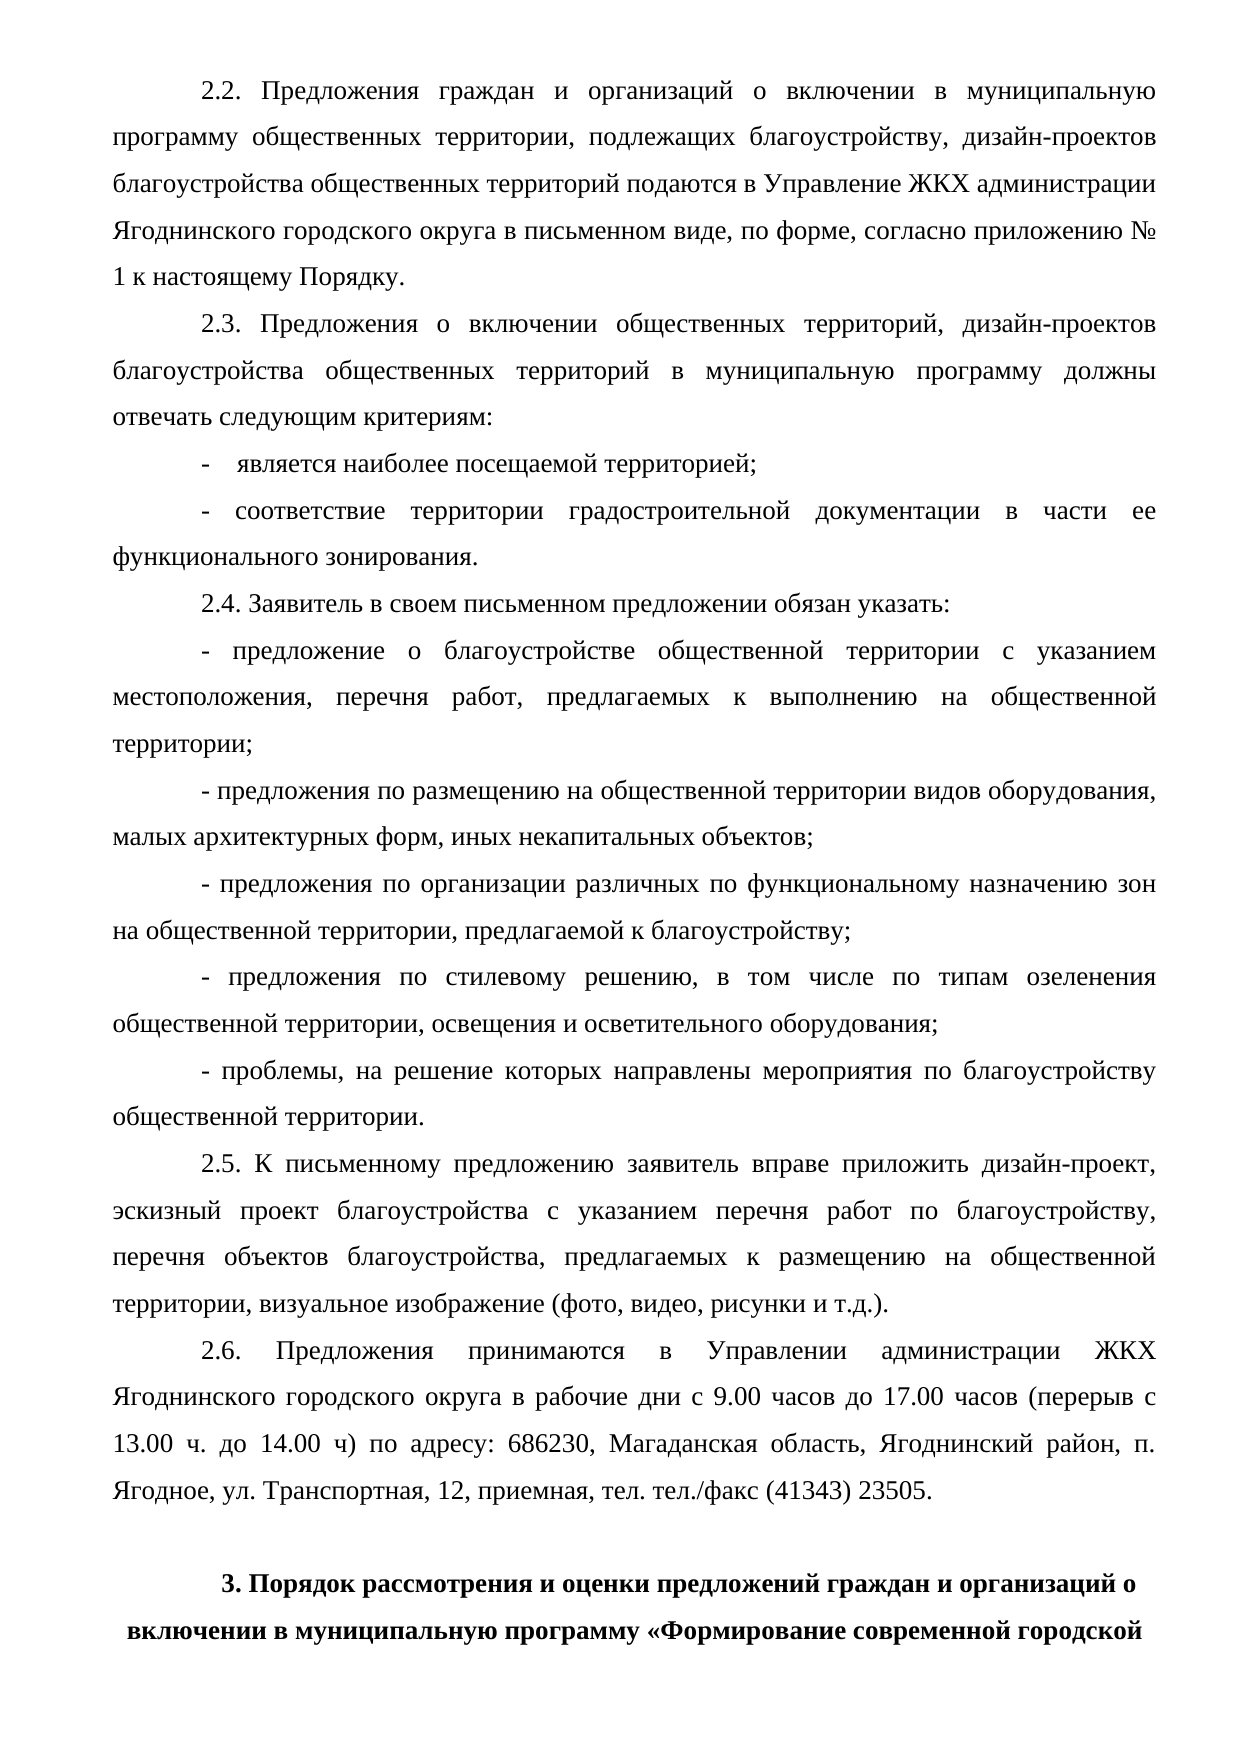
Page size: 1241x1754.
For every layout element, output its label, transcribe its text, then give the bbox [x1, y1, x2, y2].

text 2.6. Предложения принимаются в Управлении администрации ЖКХ Ягоднинского городского округа в рабочие дни с 9.00 часов до 17.00 часов (перерыв с 13.00 ч. до 14.00 ч) по адресу: 686230, Магаданская область, Ягоднинский район, п. Ягодное, ул. Транспортная, 12, приемная, тел. тел./факс (41343) 23505. [112, 1334, 1157, 1505]
text 2.4. Заявитель в своем письменном предложении обязан указать: [112, 587, 1157, 618]
text 2.5. К письменному предложению заявитель вправе приложить дизайн-проект, эскизный проект благоустройства с указанием перечня работ по благоустройству, перечня объектов благоустройства, предлагаемых к размещению на общественной территории, визуальное изображение (фото, видео, рисунки и т.д.). [112, 1147, 1157, 1318]
text - проблемы, на решение которых направлены мероприятия по благоустройству общественной территории. [112, 1054, 1157, 1132]
text - предложения по стилевому решению, в том числе по типам озеленения общественной территории, освещения и осветительного оборудования; [112, 961, 1157, 1038]
text - соответствие территории градостроительной документации в части ее функционального зонирования. [112, 494, 1157, 572]
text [112, 1567, 1157, 1645]
text 2.3. Предложения о включении общественных территорий, дизайн-проектов благоустройства общественных территорий в муниципальную программу должны отвечать следующим критериям: [112, 307, 1157, 432]
text - предложение о благоустройстве общественной территории с указанием местоположения, перечня работ, предлагаемых к выполнению на общественной территории; [112, 634, 1157, 758]
text 2.2. Предложения граждан и организаций о включении в муниципальную программу общественных территории, подлежащих благоустройству, дизайн-проектов благоустройства общественных территорий подаются в Управление ЖКХ администрации Ягоднинского городского округа в письменном виде, по форме, согласно приложению № 1 к настоящему Порядку. [112, 74, 1157, 292]
text - предложения по размещению на общественной территории видов оборудования, малых архитектурных форм, иных некапитальных объектов; [112, 774, 1157, 852]
text - является наиболее посещаемой территорией; [112, 447, 1157, 478]
text - предложения по организации различных по функциональному назначению зон на общественной территории, предлагаемой к благоустройству; [112, 867, 1157, 945]
